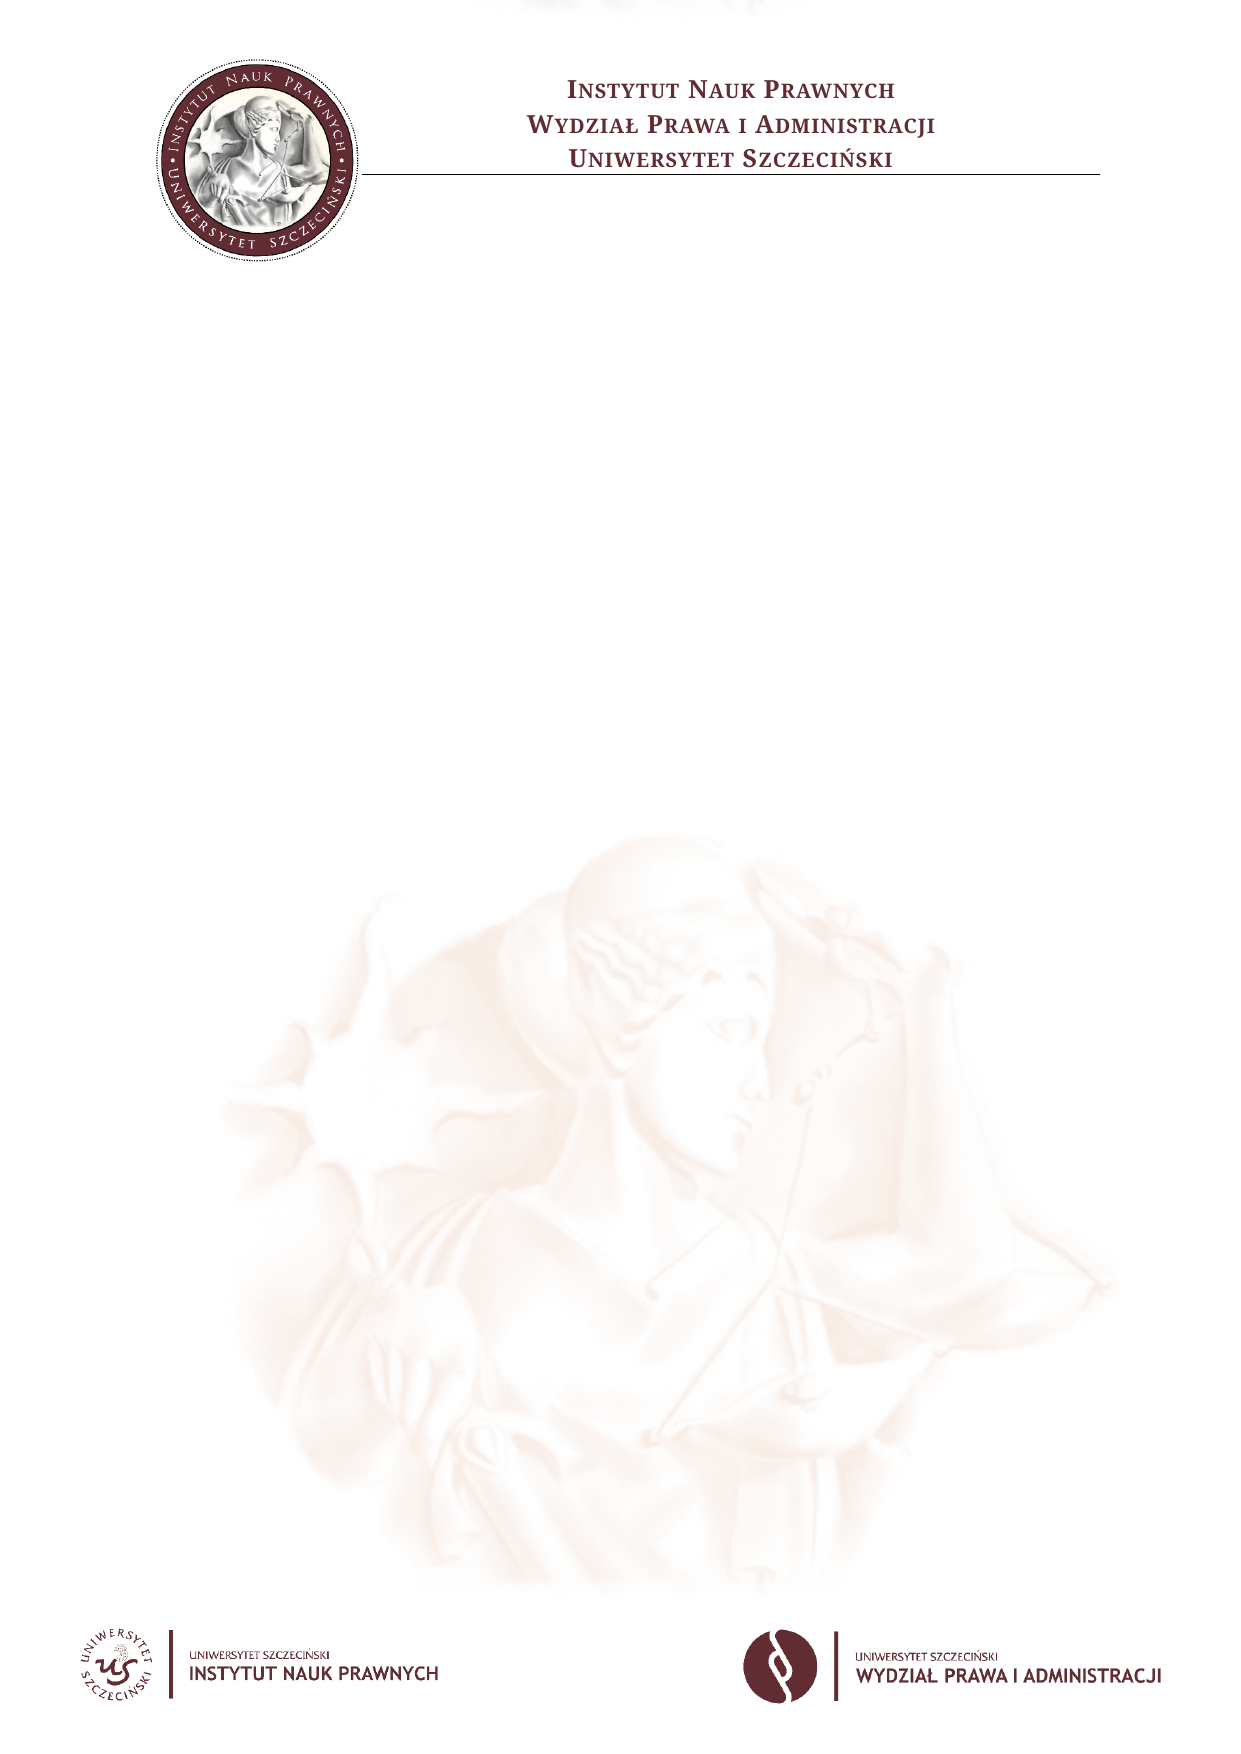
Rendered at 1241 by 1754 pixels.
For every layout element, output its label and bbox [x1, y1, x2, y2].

picture [155, 0, 1063, 262]
picture [59, 1610, 463, 1718]
picture [722, 1611, 1182, 1721]
